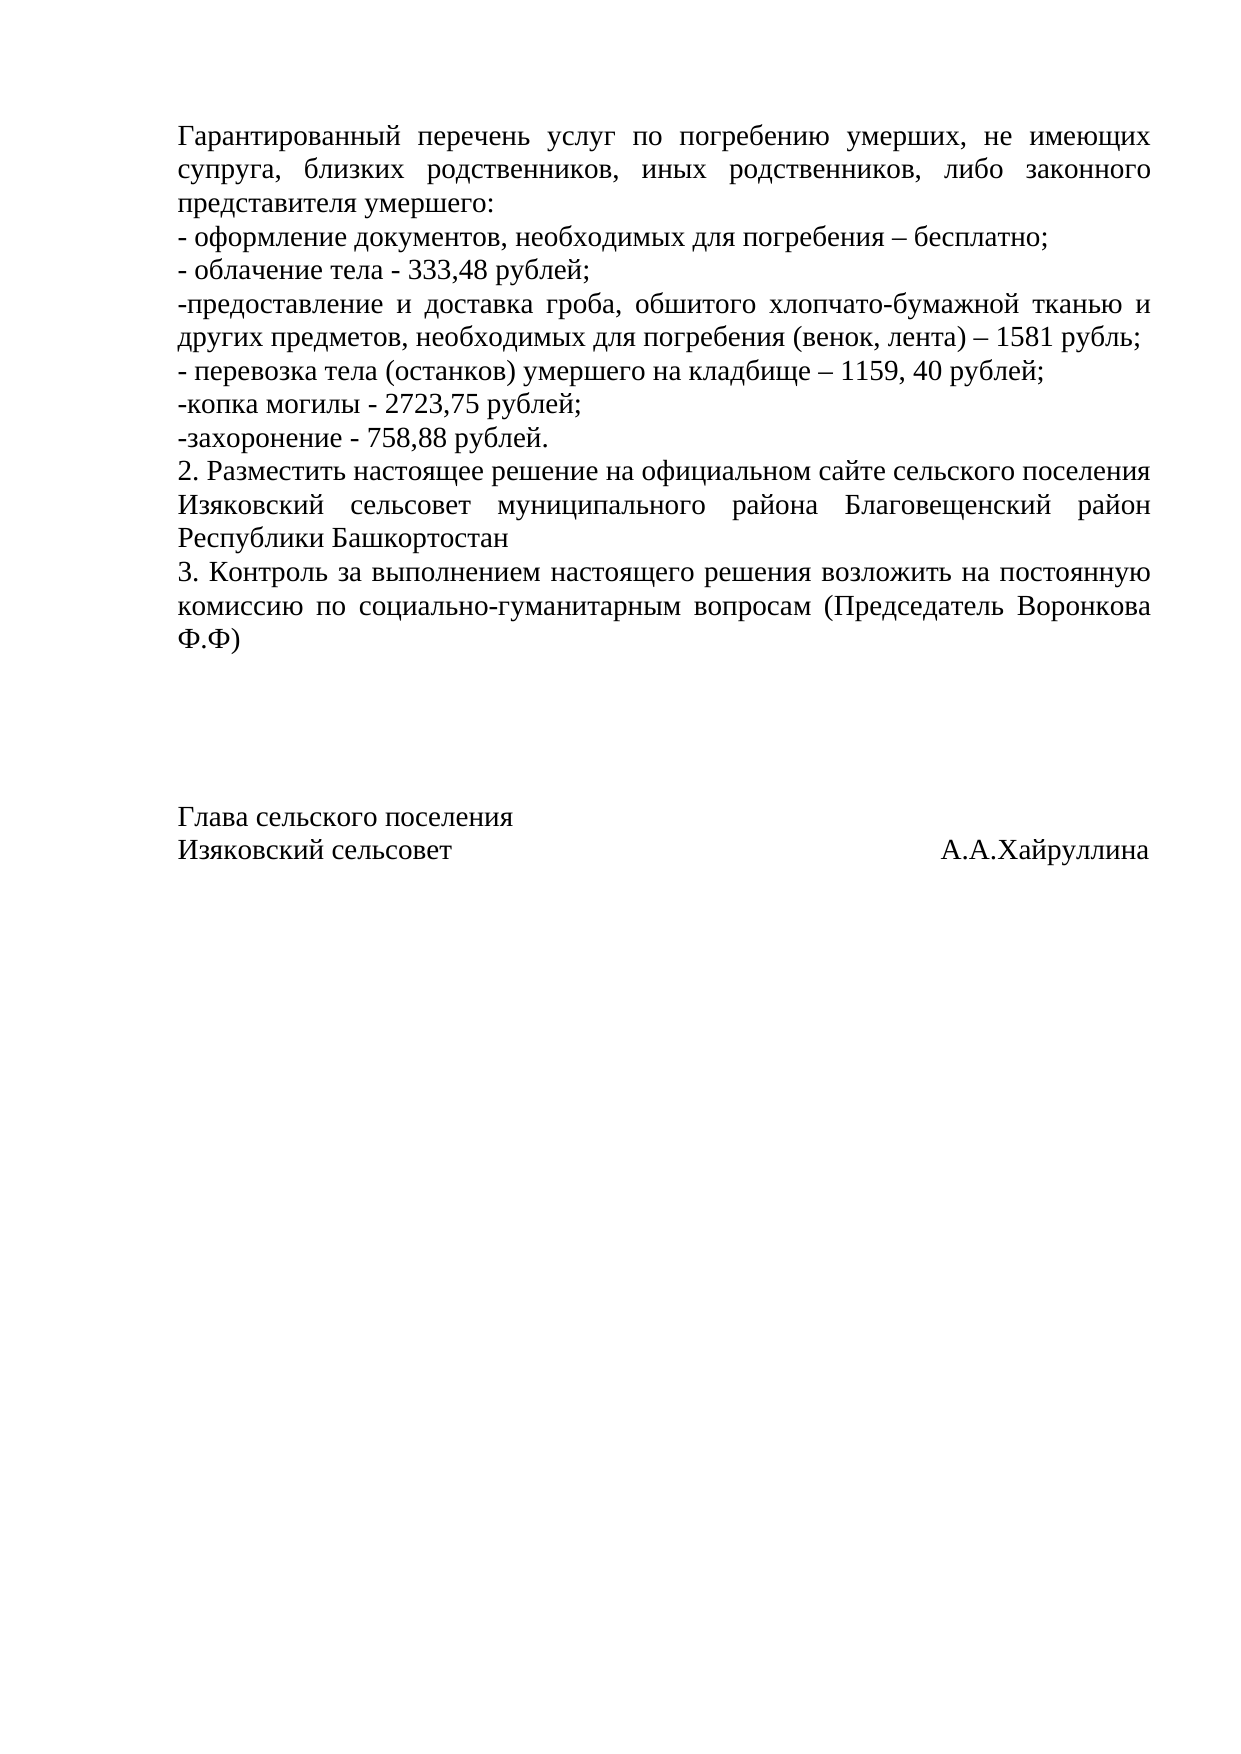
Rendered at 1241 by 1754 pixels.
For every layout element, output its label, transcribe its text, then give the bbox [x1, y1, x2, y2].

text Изяковский сельсовет А.А.Хайруллина [177, 832, 1152, 866]
text -предоставление и доставка гроба, обшитого хлопчато-бумажной тканью и других предметов, необходимых для погребения (венок, лента) – 1581 рубль; [177, 286, 1152, 353]
text - облачение тела - 333,48 рублей; [177, 252, 1152, 286]
text -копка могилы - 2723,75 рублей; [177, 386, 1152, 420]
text Гарантированный перечень услуг по погребению умерших, не имеющих супруга, близких родственников, иных родственников, либо законного представителя умершего: [177, 118, 1152, 219]
text 3. Контроль за выполнением настоящего решения возложить на постоянную комиссию по социально-гуманитарным вопросам (Председатель Воронкова Ф.Ф) [177, 554, 1152, 655]
text Глава сельского поселения [177, 799, 1152, 832]
text 2. Разместить настоящее решение на официальном сайте сельского поселения Изяковский сельсовет муниципального района Благовещенский район Республики Башкортостан [177, 453, 1152, 554]
text -захоронение - 758,88 рублей. [177, 420, 1152, 453]
text - оформление документов, необходимых для погребения – бесплатно; [177, 219, 1152, 252]
text - перевозка тела (останков) умершего на кладбище – 1159, 40 рублей; [177, 353, 1152, 386]
